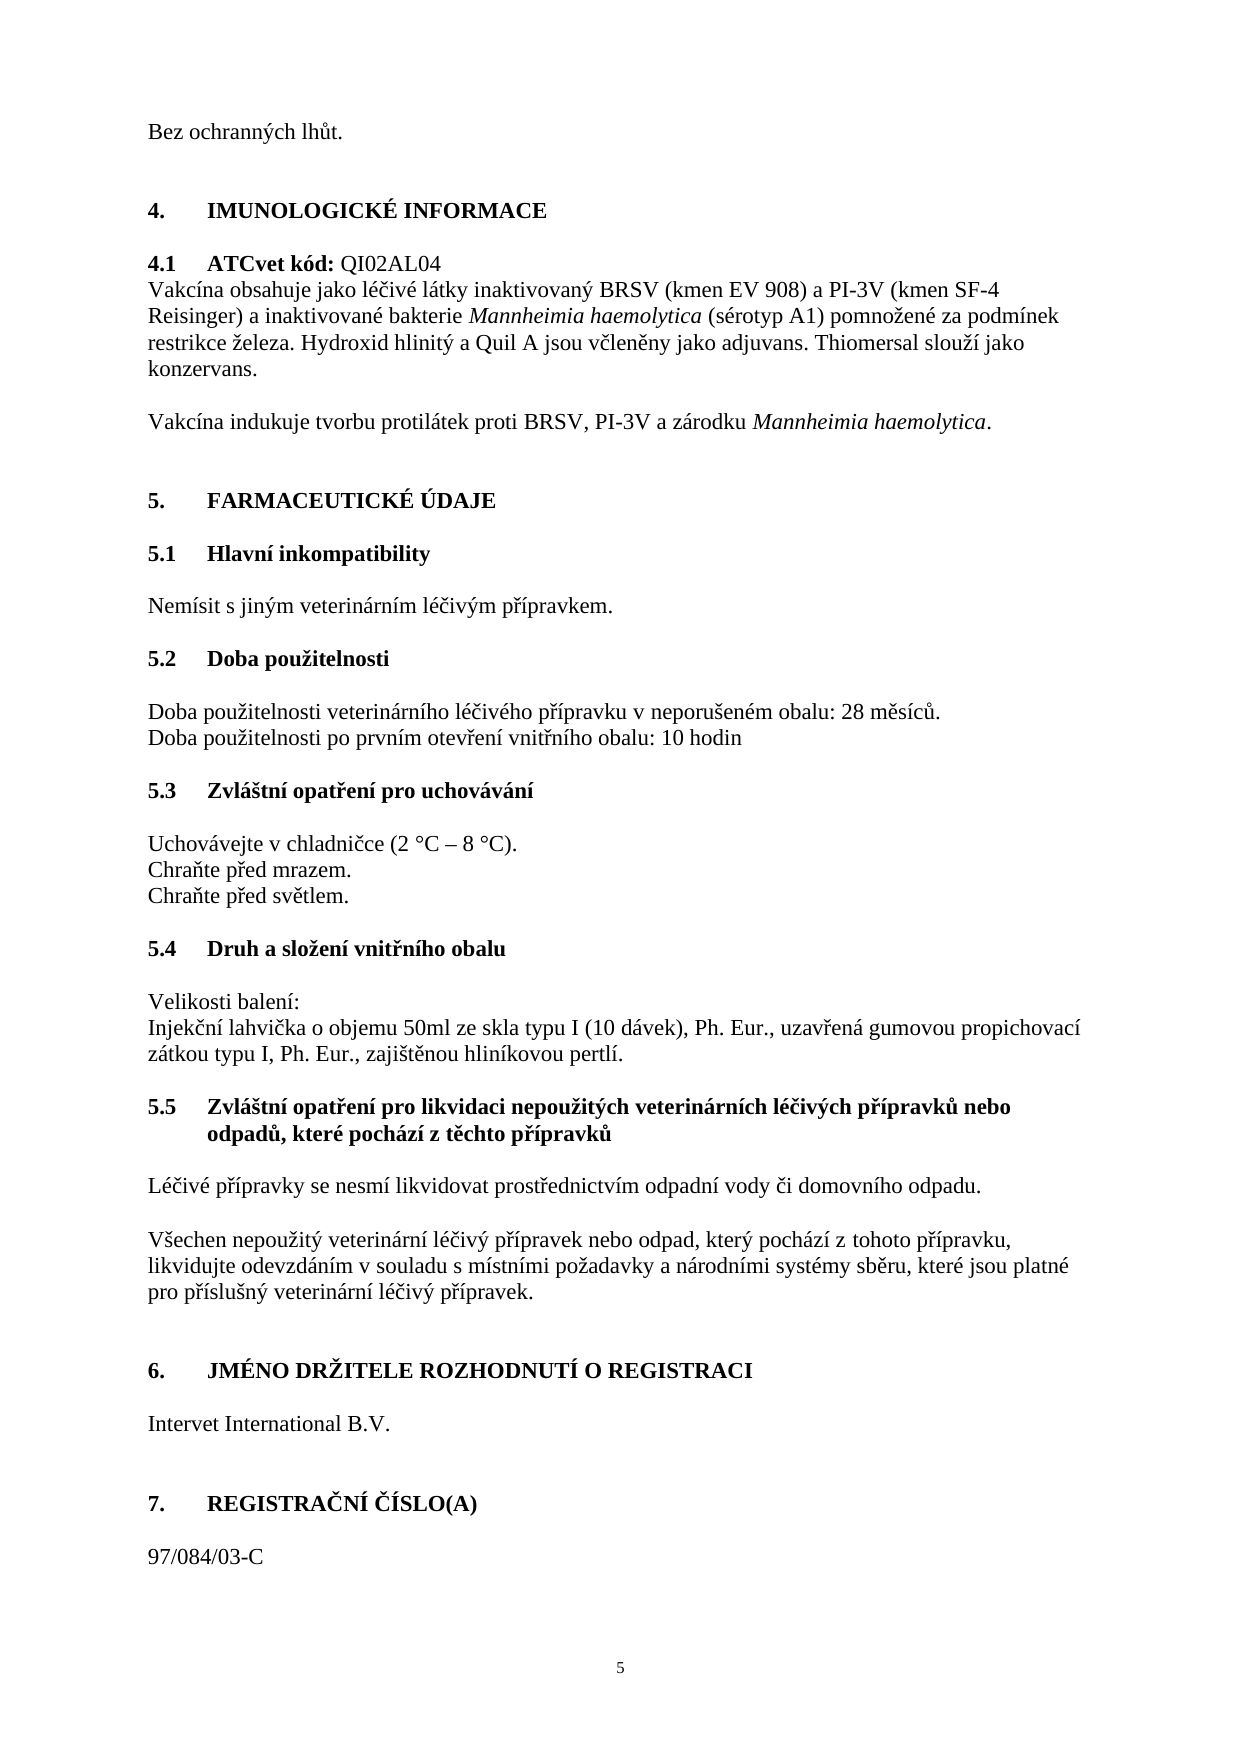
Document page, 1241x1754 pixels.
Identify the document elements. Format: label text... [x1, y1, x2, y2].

text 4.1 ATCvet kód: QI02AL04 [148, 250, 1092, 276]
text Nemísit s jiným veterinárním léčivým přípravkem. [148, 592, 1092, 619]
text Injekční lahvička o objemu 50ml ze skla typu I (10 dávek), Ph. Eur., uzavřená gumovou propichovací zátkou typu I, Ph. Eur., zajištěnou hliníkovou pertlí. [148, 1014, 1092, 1067]
text Doba použitelnosti po prvním otevření vnitřního obalu: 10 hodin [148, 724, 1092, 751]
text Vakcína indukuje tvorbu protilátek proti BRSV, PI-3V a zárodku Mannheimia haemolytica. [148, 408, 1092, 434]
text Uchovávejte v chladničce (2 °C – 8 °C). [148, 830, 1092, 856]
text 97/084/03-C [148, 1543, 1092, 1569]
text 5.2 Doba použitelnosti [148, 645, 1092, 672]
text Doba použitelnosti veterinárního léčivého přípravku v neporušeném obalu: 28 měsíců. [148, 698, 1092, 724]
text Chraňte před mrazem. [148, 856, 1092, 882]
text 5. FARMACEUTICKÉ ÚDAJE [148, 487, 1092, 513]
text Bez ochranných lhůt. [148, 118, 1092, 144]
text Velikosti balení: [148, 988, 1092, 1014]
text 5.1 Hlavní inkompatibility [148, 540, 1092, 566]
text 5.4 Druh a složení vnitřního obalu [148, 935, 1092, 961]
text Chraňte před světlem. [148, 882, 1092, 909]
text 5.3 Zvláštní opatření pro uchovávání [148, 777, 1092, 803]
text Vakcína obsahuje jako léčivé látky inaktivovaný BRSV (kmen EV 908) a PI-3V (kmen SF-4 Reisinger) a inaktivované bakterie Mannheimia haemolytica (sérotyp A1) pomnožené za podmínek restrikce železa. Hydroxid hlinitý a Quil A jsou včleněny jako adjuvans. Thiomersal slouží jako konzervans. [148, 276, 1092, 382]
text Intervet International B.V. [148, 1410, 1092, 1437]
text 4. IMUNOLOGICKÉ INFORMACE [148, 197, 1092, 223]
text 7. REGISTRAČNÍ ČÍSLO(A) [148, 1490, 1092, 1516]
text 6. JMÉNO DRŽITELE ROZHODNUTÍ O REGISTRACI [148, 1357, 1092, 1384]
text 5.5 Zvláštní opatření pro likvidaci nepoužitých veterinárních léčivých přípravků nebo odpadů, které pochází z těchto přípravků [148, 1093, 1092, 1146]
text Léčivé přípravky se nesmí likvidovat prostřednictvím odpadní vody či domovního odpadu. [148, 1172, 1092, 1199]
text Všechen nepoužitý veterinární léčivý přípravek nebo odpad, který pochází z tohoto přípravku, likvidujte odevzdáním v souladu s místními požadavky a národními systémy sběru, které jsou platné pro příslušný veterinární léčivý přípravek. [148, 1226, 1092, 1305]
